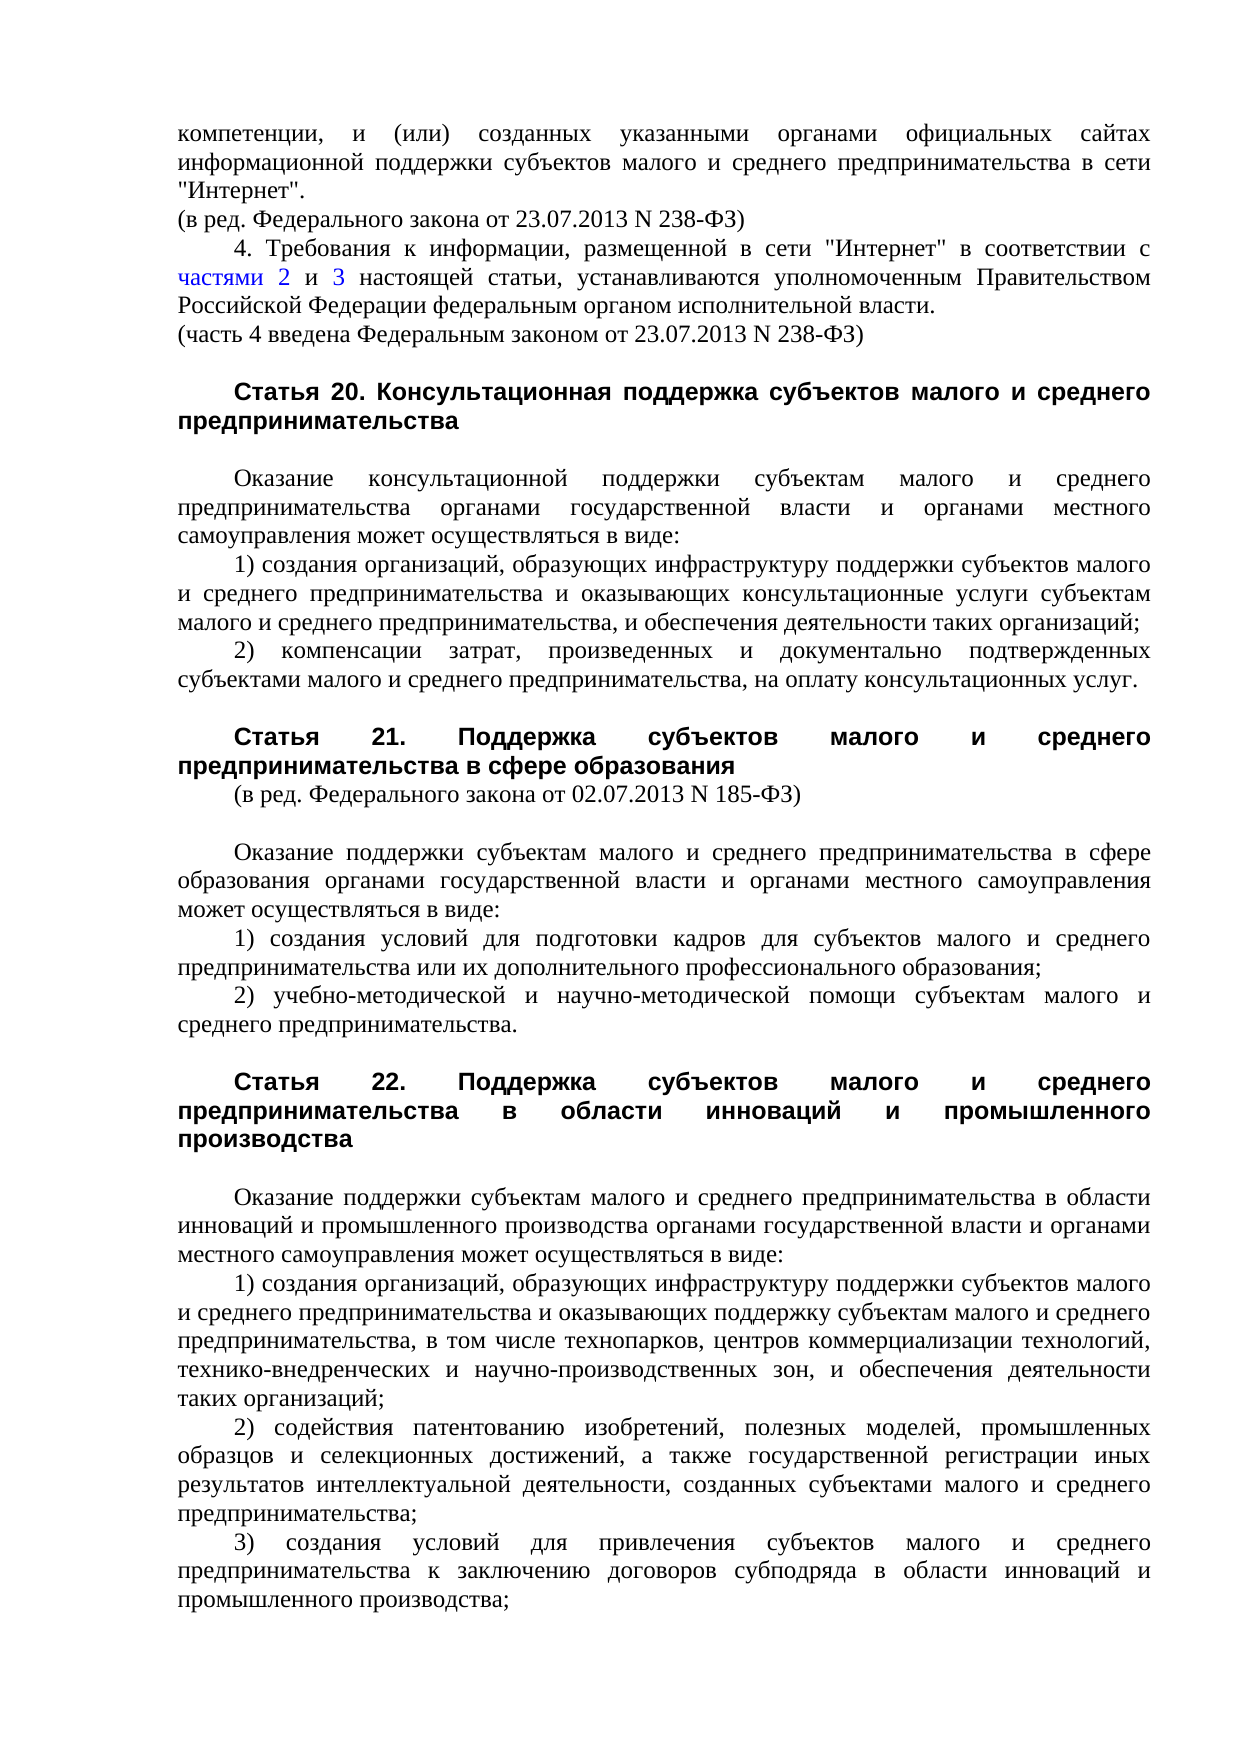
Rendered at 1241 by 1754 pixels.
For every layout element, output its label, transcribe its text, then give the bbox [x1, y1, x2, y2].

text (в ред. Федерального закона от 23.07.2013 N 238-ФЗ) [177, 204, 1152, 233]
text Оказание поддержки субъектам малого и среднего предпринимательства в области инноваций и промышленного производства органами государственной власти и органами местного самоуправления может осуществляться в виде: [177, 1182, 1152, 1268]
text (часть 4 введена Федеральным законом от 23.07.2013 N 238-ФЗ) [177, 319, 1152, 348]
text Статья 22. Поддержка субъектов малого и среднего предпринимательства в области инноваций и промышленного производства [177, 1067, 1152, 1153]
text 1) создания условий для подготовки кадров для субъектов малого и среднего предпринимательства или их дополнительного профессионального образования; [177, 923, 1152, 981]
text 2) содействия патентованию изобретений, полезных моделей, промышленных образцов и селекционных достижений, а также государственной регистрации иных результатов интеллектуальной деятельности, созданных субъектами малого и среднего предпринимательства; [177, 1412, 1152, 1527]
text 4. Требования к информации, размещенной в сети "Интернет" в соответствии с частями 2 и 3 настоящей статьи, устанавливаются уполномоченным Правительством Российской Федерации федеральным органом исполнительной власти. [177, 233, 1152, 319]
text 1) создания организаций, образующих инфраструктуру поддержки субъектов малого и среднего предпринимательства и оказывающих консультационные услуги субъектам малого и среднего предпринимательства, и обеспечения деятельности таких организаций; [177, 549, 1152, 636]
text 2) компенсации затрат, произведенных и документально подтвержденных субъектами малого и среднего предпринимательства, на оплату консультационных услуг. [177, 636, 1152, 693]
text Статья 21. Поддержка субъектов малого и среднего предпринимательства в сфере образования [177, 722, 1152, 779]
text 2) учебно-методической и научно-методической помощи субъектам малого и среднего предпринимательства. [177, 981, 1152, 1038]
text 3) создания условий для привлечения субъектов малого и среднего предпринимательства к заключению договоров субподряда в области инноваций и промышленного производства; [177, 1527, 1152, 1613]
text Оказание поддержки субъектам малого и среднего предпринимательства в сфере образования органами государственной власти и органами местного самоуправления может осуществляться в виде: [177, 837, 1152, 923]
text (в ред. Федерального закона от 02.07.2013 N 185-ФЗ) [177, 779, 1152, 808]
text 1) создания организаций, образующих инфраструктуру поддержки субъектов малого и среднего предпринимательства и оказывающих поддержку субъектам малого и среднего предпринимательства, в том числе технопарков, центров коммерциализации технологий, технико-внедренческих и научно-производственных зон, и обеспечения деятельности таких организаций; [177, 1268, 1152, 1412]
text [177, 118, 1152, 204]
text Статья 20. Консультационная поддержка субъектов малого и среднего предпринимательства [177, 377, 1152, 434]
text Оказание консультационной поддержки субъектам малого и среднего предпринимательства органами государственной власти и органами местного самоуправления может осуществляться в виде: [177, 463, 1152, 549]
